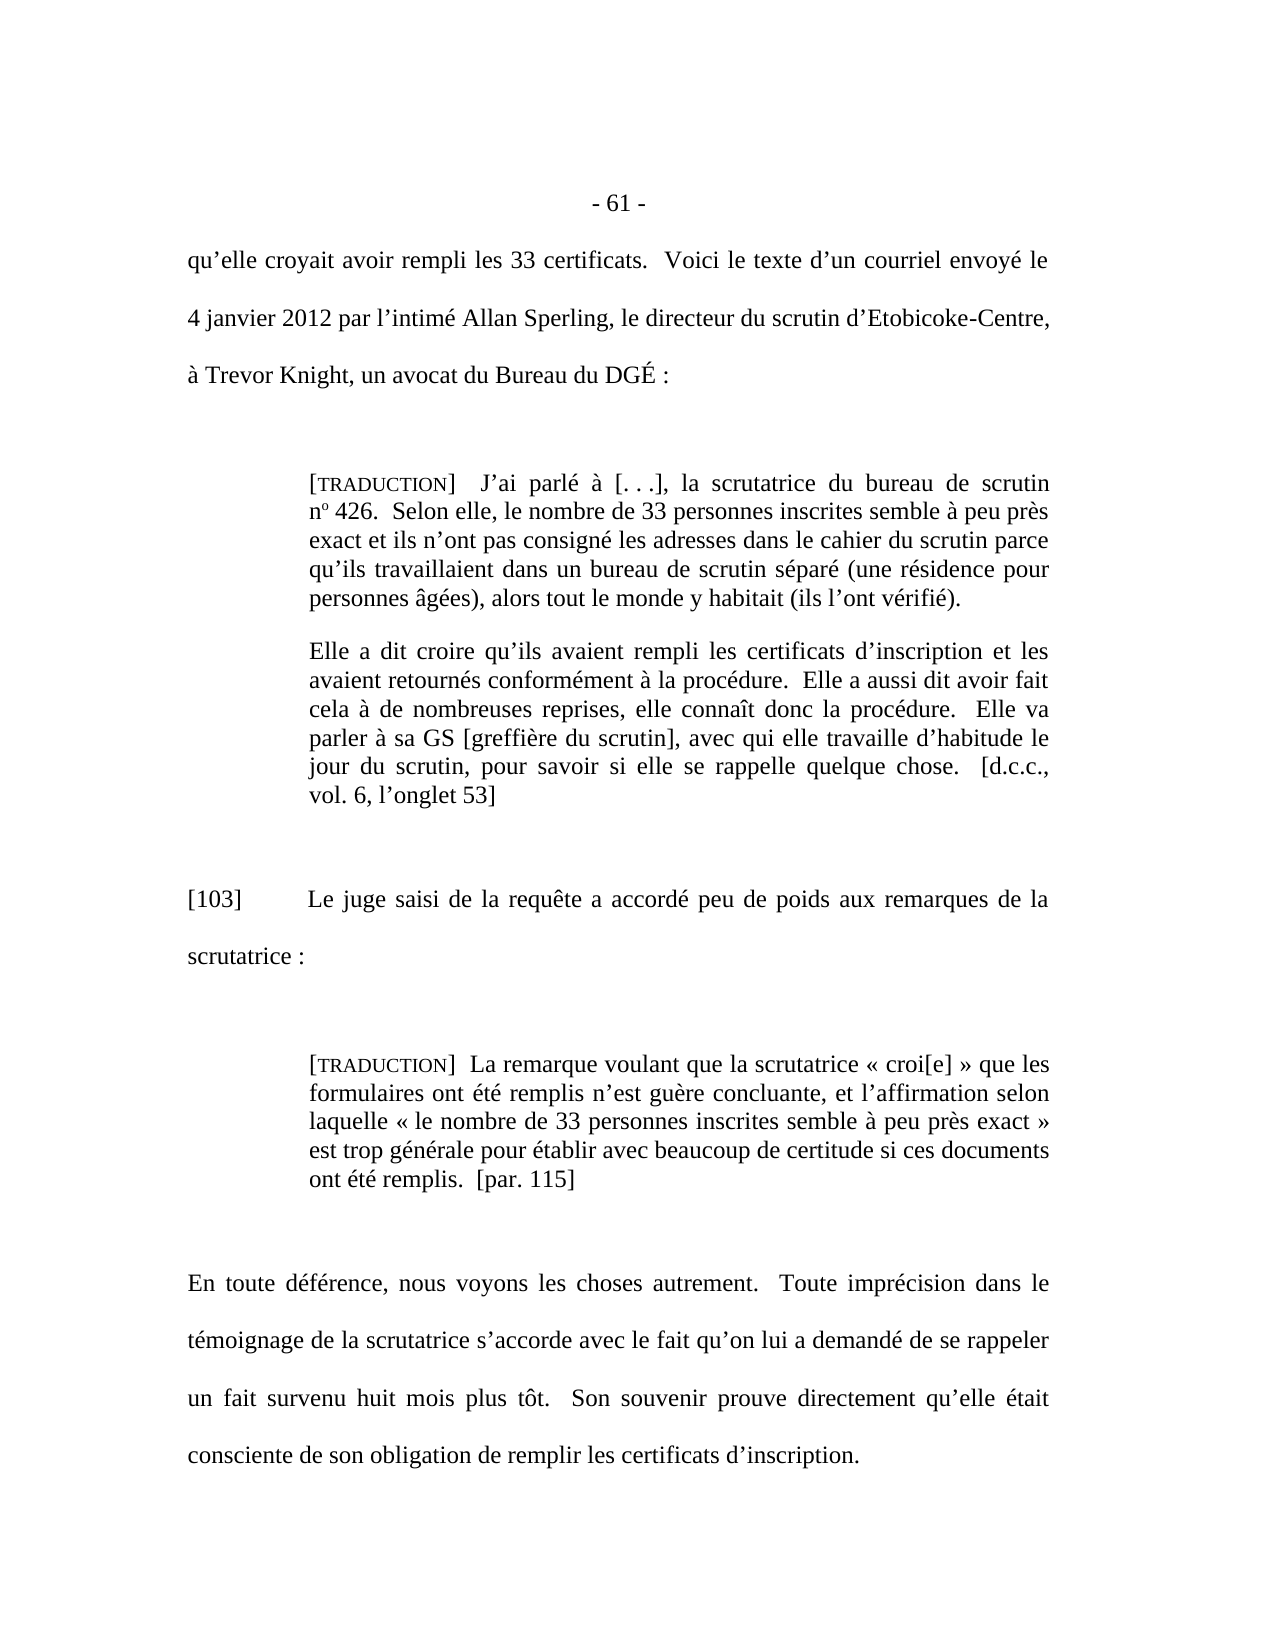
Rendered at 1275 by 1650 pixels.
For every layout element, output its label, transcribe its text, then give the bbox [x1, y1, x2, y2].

text En toute déférence, nous voyons les choses autrement. Toute imprécision dans le témoignage de la scrutatrice s’accorde avec le fait qu’on lui a demandé de se rappeler un fait survenu huit mois plus tôt. Son souvenir prouve directement qu’elle était consciente de son obligation de remplir les certificats d’inscription. [187, 1268, 1050, 1469]
text [traduction] La remarque voulant que la scrutatrice « croi[e] » que les formulaires ont été remplis n’est guère concluante, et l’affirmation selon laquelle « le nombre de 33 personnes inscrites semble à peu près exact » est trop générale pour établir avec beaucoup de certitude si ces documents ont été remplis. [par. 115] [187, 1049, 1050, 1193]
text Elle a dit croire qu’ils avaient rempli les certificats d’inscription et les avaient retournés conformément à la procédure. Elle a aussi dit avoir fait cela à de nombreuses reprises, elle connaît donc la procédure. Elle va parler à sa GS [greffière du scrutin], avec qui elle travaille d’habitude le jour du scrutin, pour savoir si elle se rappelle quelque chose. [d.c.c., vol. 6, l’onglet 53] [187, 636, 1050, 809]
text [187, 245, 1050, 389]
text Le juge saisi de la requête a accordé peu de poids aux remarques de la scrutatrice : [187, 884, 1050, 970]
text [traduction] J’ai parlé à [. . .], la scrutatrice du bureau de scrutin no 426. Selon elle, le nombre de 33 personnes inscrites semble à peu près exact et ils n’ont pas consigné les adresses dans le cahier du scrutin parce qu’ils travaillaient dans un bureau de scrutin séparé (une résidence pour personnes âgées), alors tout le monde y habitait (ils l’ont vérifié). [187, 468, 1050, 611]
